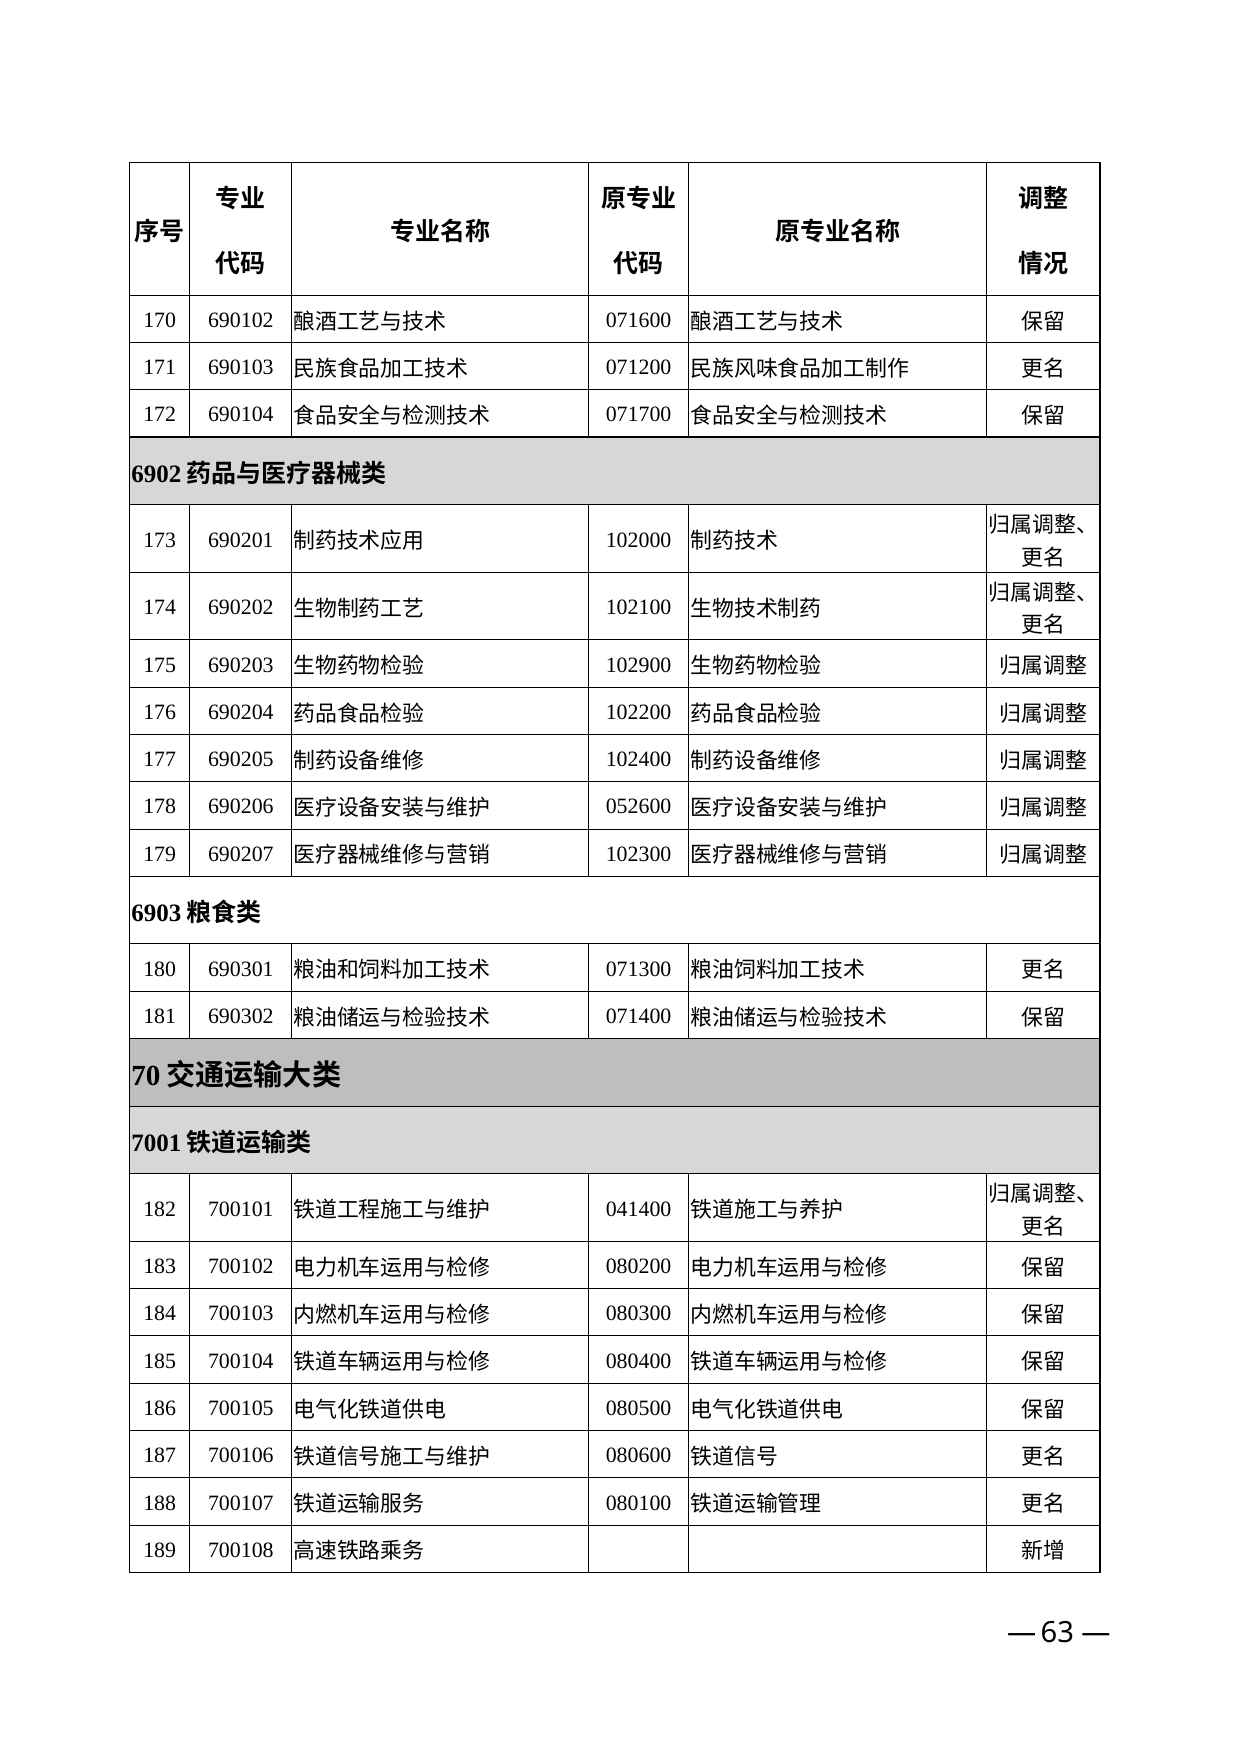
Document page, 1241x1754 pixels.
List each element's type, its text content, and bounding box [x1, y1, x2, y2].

table_cell 归属调整 [987, 830, 1099, 876]
table_cell 电气化铁道供电 [292, 1384, 588, 1430]
table_cell 071300 [589, 944, 688, 991]
table_cell 铁道运输服务 [292, 1478, 588, 1524]
table_cell 187 [130, 1431, 189, 1477]
table_cell 电力机车运用与检修 [292, 1242, 588, 1288]
table_cell 102100 [589, 573, 688, 639]
table_cell 690203 [190, 640, 291, 687]
table_header 原专业 代码 [589, 163, 688, 294]
table_cell 更名 [987, 343, 1099, 389]
table_cell 酿酒工艺与技术 [292, 296, 588, 342]
table_cell 188 [130, 1478, 189, 1524]
table_cell 电力机车运用与检修 [689, 1242, 986, 1288]
table_header 调整 情况 [987, 163, 1099, 294]
table_cell 690202 [190, 573, 291, 639]
table_cell 6903粮食类 [130, 877, 1099, 943]
table_cell 生物药物检验 [689, 640, 986, 687]
table_cell 铁道运输管理 [689, 1478, 986, 1524]
table_cell 071700 [589, 390, 688, 436]
table_cell 186 [130, 1384, 189, 1430]
table_cell 铁道车辆运用与检修 [292, 1336, 588, 1383]
table_cell 粮油储运与检验技术 [689, 992, 986, 1038]
table_cell [589, 1526, 688, 1572]
table_cell 690301 [190, 944, 291, 991]
table_cell 医疗器械维修与营销 [689, 830, 986, 876]
table_cell 184 [130, 1289, 189, 1335]
table_cell 180 [130, 944, 189, 991]
table_cell 铁道信号 [689, 1431, 986, 1477]
table_cell 700102 [190, 1242, 291, 1288]
table_cell 690102 [190, 296, 291, 342]
table_cell 粮油饲料加工技术 [689, 944, 986, 991]
table_cell 080400 [589, 1336, 688, 1383]
table_cell 医疗设备安装与维护 [689, 782, 986, 828]
table_cell 70交通运输大类 [130, 1039, 1099, 1106]
table_cell 归属调整、更名 [987, 573, 1099, 639]
table_cell 700106 [190, 1431, 291, 1477]
table_cell 归属调整 [987, 640, 1099, 687]
table_cell 102000 [589, 505, 688, 572]
table_cell 183 [130, 1242, 189, 1288]
table_cell 制药技术 [689, 505, 986, 572]
table_cell 690302 [190, 992, 291, 1038]
table_cell 医疗设备安装与维护 [292, 782, 588, 828]
table_cell 铁道车辆运用与检修 [689, 1336, 986, 1383]
table_cell 生物技术制药 [689, 573, 986, 639]
table_cell 归属调整 [987, 735, 1099, 781]
table_cell 归属调整 [987, 782, 1099, 828]
table_cell 700101 [190, 1174, 291, 1241]
table_cell 铁道工程施工与维护 [292, 1174, 588, 1241]
table_cell 700104 [190, 1336, 291, 1383]
table_cell 102400 [589, 735, 688, 781]
table_cell 制药设备维修 [689, 735, 986, 781]
table_header 专业名称 [292, 163, 588, 294]
table_cell 更名 [987, 1478, 1099, 1524]
table_header 原专业名称 [689, 163, 986, 294]
table_cell 药品食品检验 [689, 688, 986, 734]
table_cell 189 [130, 1526, 189, 1572]
table_cell 医疗器械维修与营销 [292, 830, 588, 876]
table_cell 铁道信号施工与维护 [292, 1431, 588, 1477]
table_cell 民族风味食品加工制作 [689, 343, 986, 389]
table_cell 7001铁道运输类 [130, 1107, 1099, 1173]
table_cell 179 [130, 830, 189, 876]
table_cell 690205 [190, 735, 291, 781]
table_cell 102200 [589, 688, 688, 734]
table_cell 080200 [589, 1242, 688, 1288]
table_cell 690103 [190, 343, 291, 389]
table_cell 700103 [190, 1289, 291, 1335]
table_cell 制药技术应用 [292, 505, 588, 572]
table_cell 保留 [987, 992, 1099, 1038]
table_cell [689, 1526, 986, 1572]
table_cell 保留 [987, 1336, 1099, 1383]
table_cell 080500 [589, 1384, 688, 1430]
table_cell 药品食品检验 [292, 688, 588, 734]
table_cell 690206 [190, 782, 291, 828]
table_cell 生物制药工艺 [292, 573, 588, 639]
table_cell 102900 [589, 640, 688, 687]
table_cell 6902药品与医疗器械类 [130, 438, 1099, 504]
table_cell 粮油储运与检验技术 [292, 992, 588, 1038]
table_cell 保留 [987, 390, 1099, 436]
table_cell 177 [130, 735, 189, 781]
table_cell 041400 [589, 1174, 688, 1241]
table_cell 民族食品加工技术 [292, 343, 588, 389]
table_cell 071200 [589, 343, 688, 389]
table_cell 052600 [589, 782, 688, 828]
table_cell 归属调整、更名 [987, 505, 1099, 572]
table_cell 182 [130, 1174, 189, 1241]
table_cell 保留 [987, 1384, 1099, 1430]
table_cell 归属调整 [987, 688, 1099, 734]
table_cell 071400 [589, 992, 688, 1038]
table_cell 171 [130, 343, 189, 389]
table_cell 178 [130, 782, 189, 828]
table_cell 176 [130, 688, 189, 734]
table_cell 170 [130, 296, 189, 342]
table_cell 高速铁路乘务 [292, 1526, 588, 1572]
table_cell 690104 [190, 390, 291, 436]
table_cell 更名 [987, 1431, 1099, 1477]
table_cell 新增 [987, 1526, 1099, 1572]
table_cell 071600 [589, 296, 688, 342]
table_cell 080600 [589, 1431, 688, 1477]
table_cell 175 [130, 640, 189, 687]
table_cell 内燃机车运用与检修 [292, 1289, 588, 1335]
table_cell 电气化铁道供电 [689, 1384, 986, 1430]
table_cell 172 [130, 390, 189, 436]
table_cell 保留 [987, 1289, 1099, 1335]
table_cell 内燃机车运用与检修 [689, 1289, 986, 1335]
table_cell 700108 [190, 1526, 291, 1572]
table_cell 690201 [190, 505, 291, 572]
table_cell 690207 [190, 830, 291, 876]
table_cell 更名 [987, 944, 1099, 991]
table_cell 181 [130, 992, 189, 1038]
table_cell 生物药物检验 [292, 640, 588, 687]
table_cell 690204 [190, 688, 291, 734]
table_cell 185 [130, 1336, 189, 1383]
table_cell 粮油和饲料加工技术 [292, 944, 588, 991]
table_cell 归属调整、更名 [987, 1174, 1099, 1241]
table_cell 酿酒工艺与技术 [689, 296, 986, 342]
table_cell 700105 [190, 1384, 291, 1430]
table_header 序号 [130, 163, 189, 294]
table_cell 食品安全与检测技术 [292, 390, 588, 436]
table_cell 174 [130, 573, 189, 639]
table_cell 700107 [190, 1478, 291, 1524]
table_cell 铁道施工与养护 [689, 1174, 986, 1241]
table_cell 080300 [589, 1289, 688, 1335]
table_cell 制药设备维修 [292, 735, 588, 781]
table_cell 102300 [589, 830, 688, 876]
table_cell 080100 [589, 1478, 688, 1524]
table_cell 保留 [987, 1242, 1099, 1288]
table_cell 173 [130, 505, 189, 572]
table_header 专业 代码 [190, 163, 291, 294]
table_cell 保留 [987, 296, 1099, 342]
table_cell 食品安全与检测技术 [689, 390, 986, 436]
